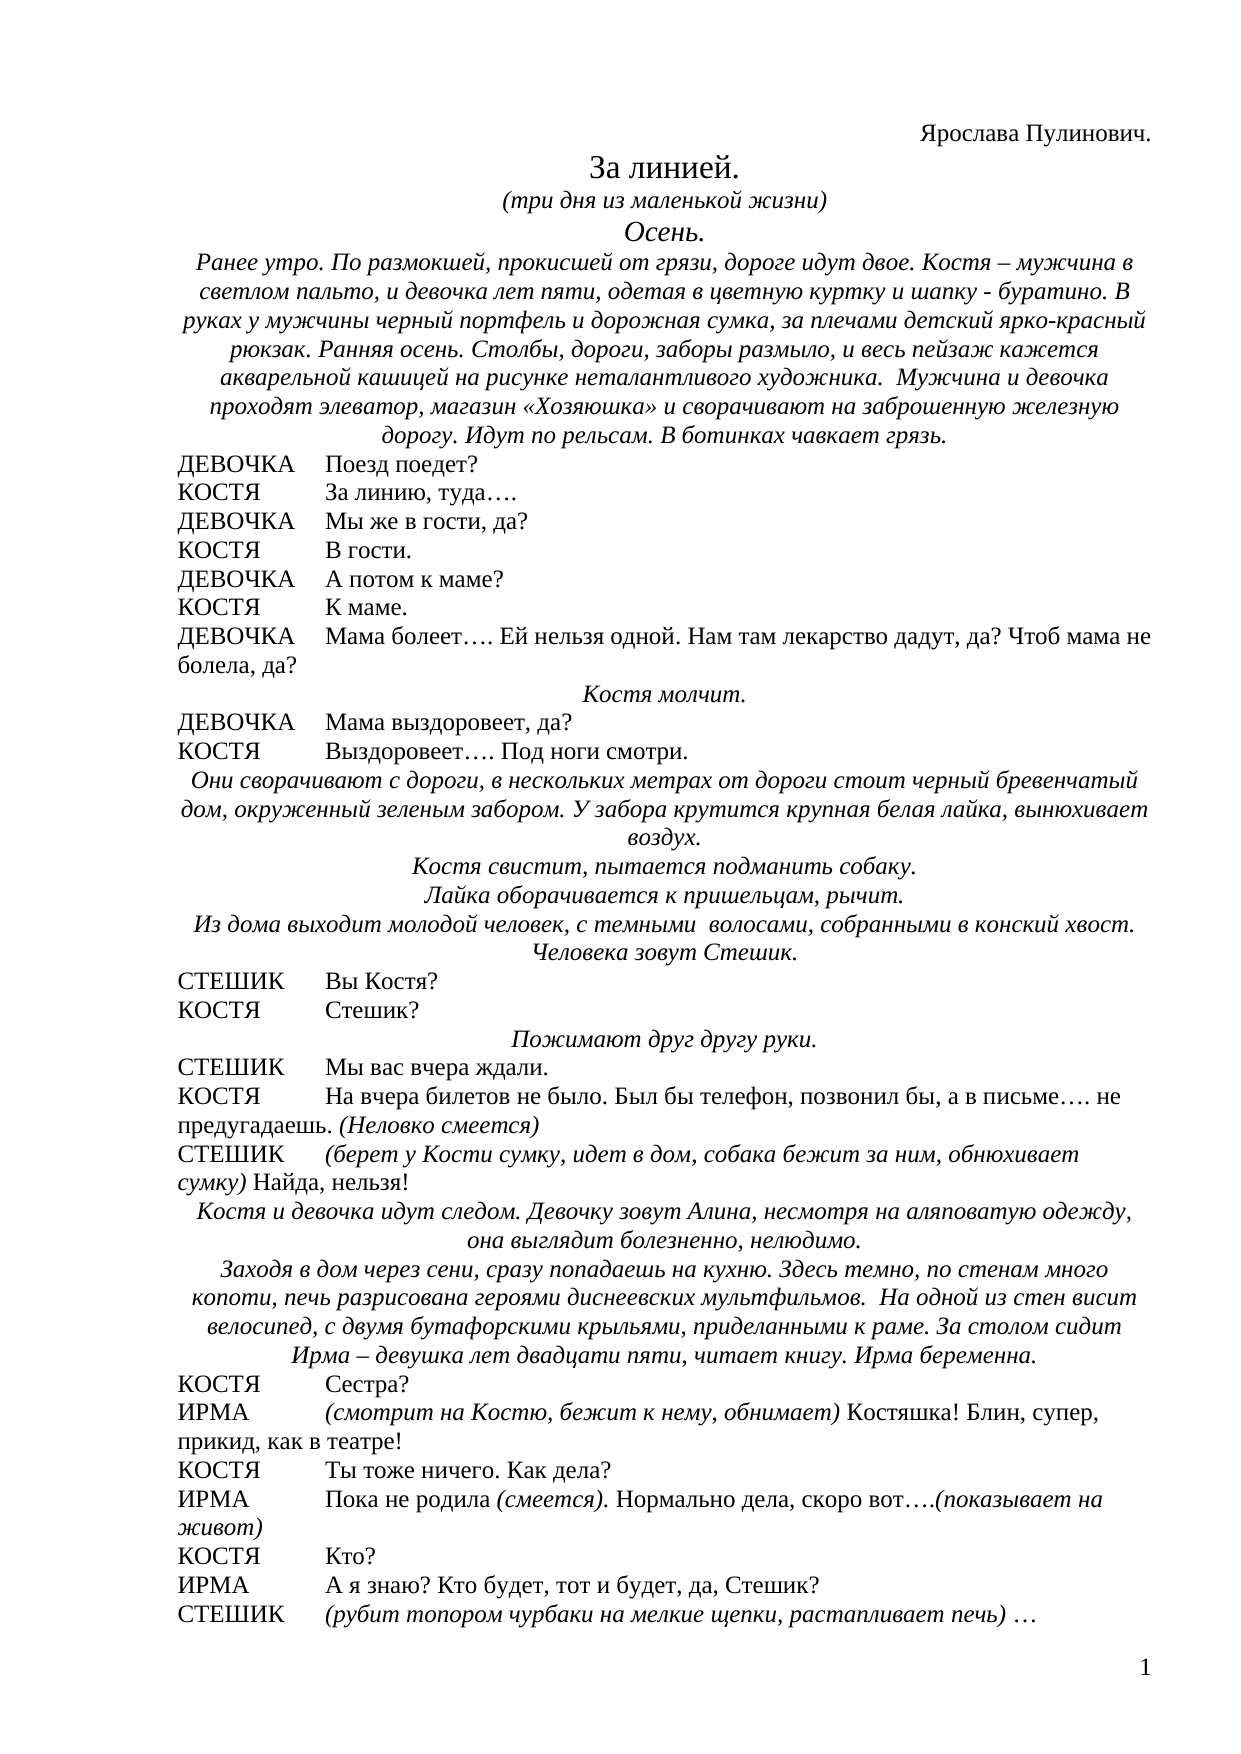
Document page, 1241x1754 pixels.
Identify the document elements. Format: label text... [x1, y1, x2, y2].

text СТЕШИК Вы Костя? [177, 966, 1152, 995]
text Из дома выходит молодой человек, с темными волосами, собранными в конский хвост. Человека зовут Стешик. [177, 909, 1152, 966]
text Костя и девочка идут следом. Девочку зовут Алина, несмотря на аляповатую одежду, она выглядит болезненно, нелюдимо. [177, 1196, 1152, 1254]
text КОСТЯ В гости. [177, 535, 1152, 564]
text Заходя в дом через сени, сразу попадаешь на кухню. Здесь темно, по стенам много копоти, печь разрисована героями диснеевских мультфильмов. На одной из стен висит велосипед, с двумя бутафорскими крыльями, приделанными к раме. За столом сидит Ирма – девушка лет двадцати пяти, читает книгу. Ирма беременна. [177, 1254, 1152, 1369]
text СТЕШИК Мы вас вчера ждали. [177, 1052, 1152, 1081]
text КОСТЯ Кто? [177, 1541, 1152, 1570]
text ИРМА (смотрит на Костю, бежит к нему, обнимает) Костяшка! Блин, супер, прикид, как в театре! [177, 1397, 1152, 1455]
text ДЕВОЧКА Мама выздоровеет, да? [177, 707, 1152, 736]
text Осень. [177, 214, 1152, 247]
text КОСТЯ К маме. [177, 592, 1152, 621]
text КОСТЯ За линию, туда…. [177, 477, 1152, 506]
text ДЕВОЧКА А потом к маме? [177, 564, 1152, 592]
text КОСТЯ Выздоровеет…. Под ноги смотри. [177, 736, 1152, 765]
text ИРМА А я знаю? Кто будет, тот и будет, да, Стешик? [177, 1570, 1152, 1599]
text Ранее утро. По размокшей, прокисшей от грязи, дороге идут двое. Костя – мужчина в светлом пальто, и девочка лет пяти, одетая в цветную куртку и шапку - буратино. В руках у мужчины черный портфель и дорожная сумка, за плечами детский ярко-красный рюкзак. Ранняя осень. Столбы, дороги, заборы размыло, и весь пейзаж кажется акварельной кашицей на рисунке неталантливого художника. Мужчина и девочка проходят элеватор, магазин «Хозяюшка» и сворачивают на заброшенную железную дорогу. Идут по рельсам. В ботинках чавкает грязь. [177, 247, 1152, 449]
text СТЕШИК (берет у Кости сумку, идет в дом, собака бежит за ним, обнюхивает сумку) Найда, нельзя! [177, 1139, 1152, 1196]
text ДЕВОЧКА Поезд поедет? [177, 449, 1152, 477]
text КОСТЯ Стешик? [177, 995, 1152, 1024]
text Костя молчит. [177, 679, 1152, 707]
text КОСТЯ Сестра? [177, 1369, 1152, 1397]
text КОСТЯ На вчера билетов не было. Был бы телефон, позвонил бы, а в письме…. не предугадаешь. (Неловко смеется) [177, 1081, 1152, 1139]
text Они сворачивают с дороги, в нескольких метрах от дороги стоит черный бревенчатый дом, окруженный зеленым забором. У забора крутится крупная белая лайка, вынюхивает воздух. [177, 765, 1152, 851]
text ИРМА Пока не родила (смеется). Нормально дела, скоро вот….(показывает на живот) [177, 1484, 1152, 1541]
text За линией. [177, 147, 1152, 185]
text Костя свистит, пытается подманить собаку. [177, 851, 1152, 880]
text ДЕВОЧКА Мы же в гости, да? [177, 506, 1152, 535]
text СТЕШИК (рубит топором чурбаки на мелкие щепки, растапливает печь) … [177, 1599, 1152, 1627]
text КОСТЯ Ты тоже ничего. Как дела? [177, 1455, 1152, 1484]
text Пожимают друг другу руки. [177, 1024, 1152, 1052]
text Ярослава Пулинович. [177, 118, 1152, 147]
text Лайка оборачивается к пришельцам, рычит. [177, 880, 1152, 909]
text (три дня из маленькой жизни) [177, 185, 1152, 214]
text ДЕВОЧКА Мама болеет…. Ей нельзя одной. Нам там лекарство дадут, да? Чтоб мама не болела, да? [177, 621, 1152, 679]
